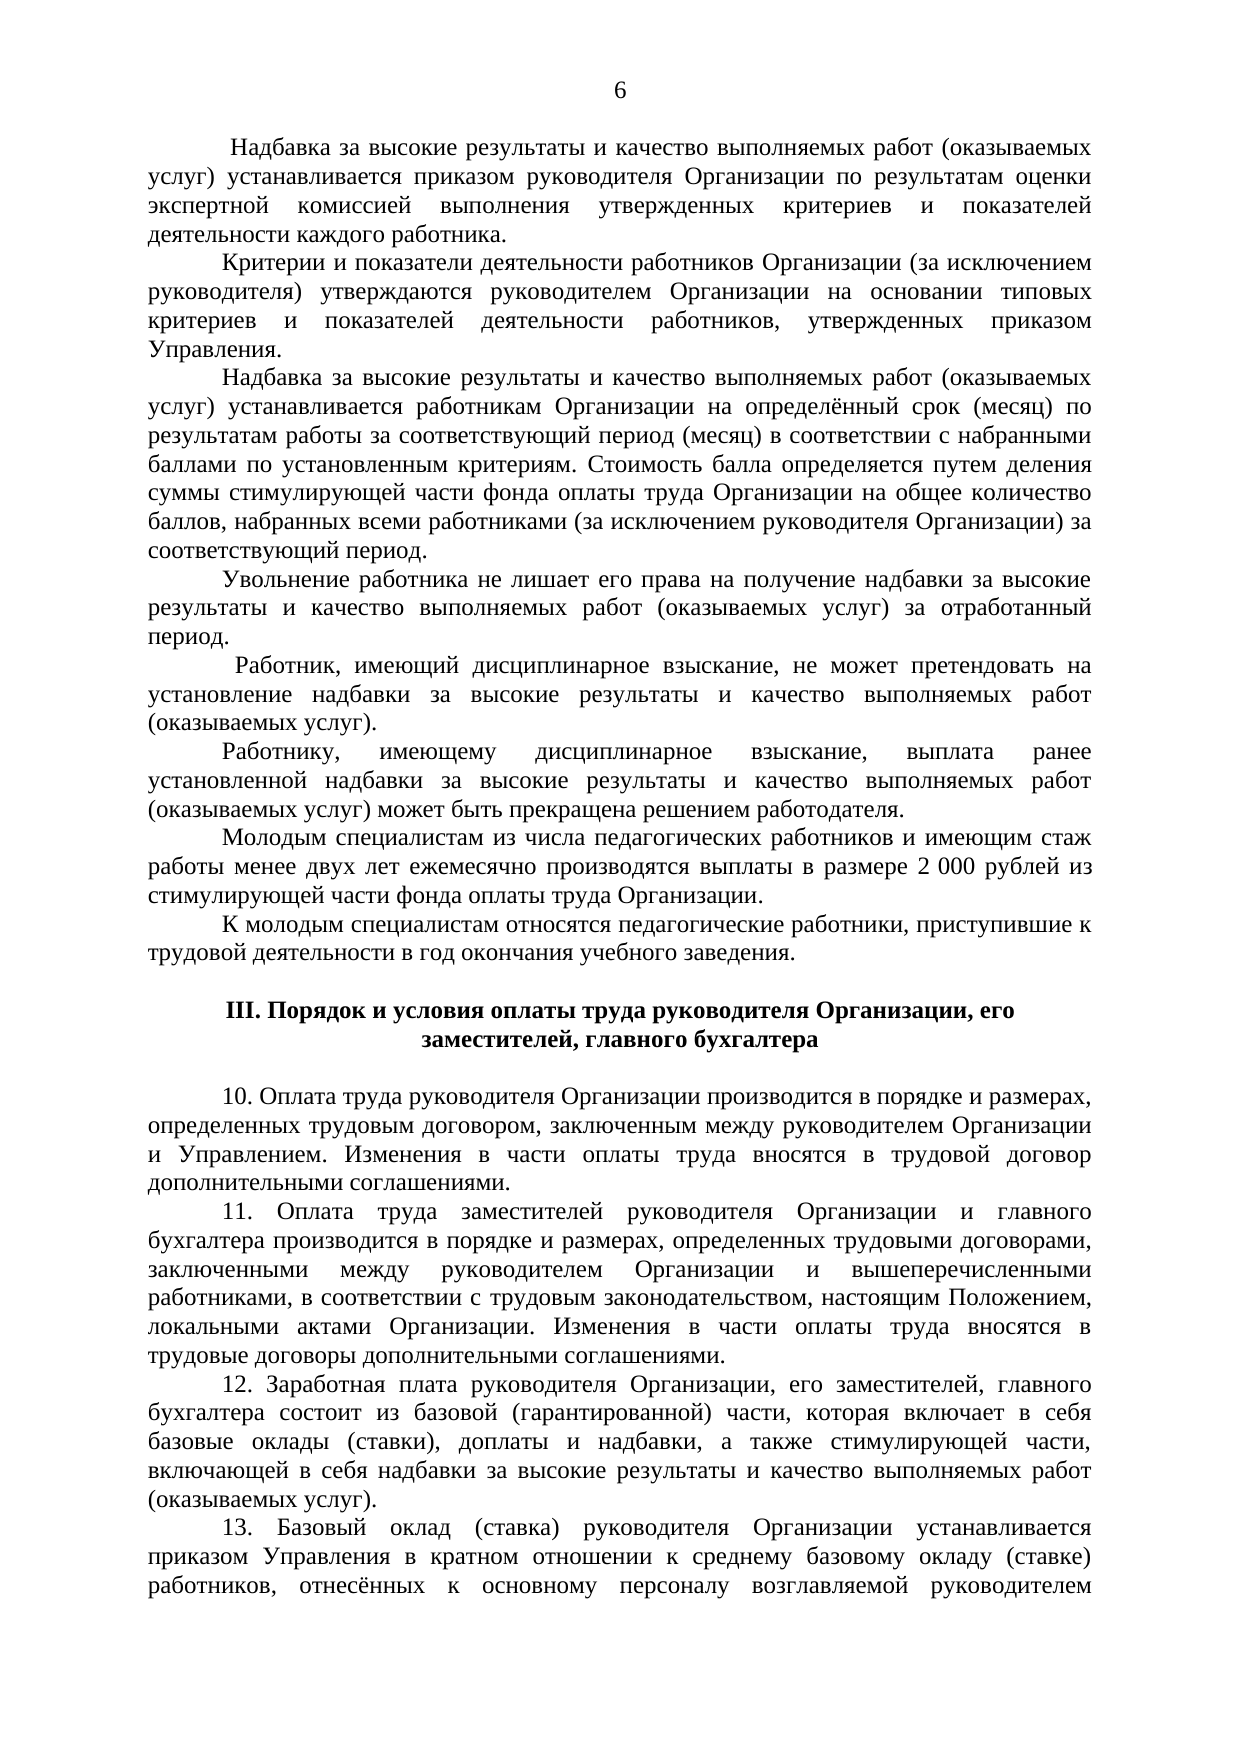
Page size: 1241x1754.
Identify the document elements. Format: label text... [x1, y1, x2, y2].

text III. Порядок и условия оплаты труда руководителя Организации, его заместителей, главного бухгалтера [148, 995, 1092, 1052]
text 11. Оплата труда заместителей руководителя Организации и главного бухгалтера производится в порядке и размерах, определенных трудовыми договорами, заключенными между руководителем Организации и вышеперечисленными работниками, в соответствии с трудовым законодательством, настоящим Положением, локальными актами Организации. Изменения в части оплаты труда вносятся в трудовые договоры дополнительными соглашениями. [148, 1196, 1092, 1369]
text Надбавка за высокие результаты и качество выполняемых работ (оказываемых услуг) устанавливается приказом руководителя Организации по результатам оценки экспертной комиссией выполнения утвержденных критериев и показателей деятельности каждого работника. [148, 132, 1092, 247]
text Надбавка за высокие результаты и качество выполняемых работ (оказываемых услуг) устанавливается работникам Организации на определённый срок (месяц) по результатам работы за соответствующий период (месяц) в соответствии с набранными баллами по установленным критериям. Стоимость балла определяется путем деления суммы стимулирующей части фонда оплаты труда Организации на общее количество баллов, набранных всеми работниками (за исключением руководителя Организации) за соответствующий период. [148, 362, 1092, 564]
text 10. Оплата труда руководителя Организации производится в порядке и размерах, определенных трудовым договором, заключенным между руководителем Организации и Управлением. Изменения в части оплаты труда вносятся в трудовой договор дополнительными соглашениями. [148, 1081, 1092, 1196]
text Молодым специалистам из числа педагогических работников и имеющим стаж работы менее двух лет ежемесячно производятся выплаты в размере 2 000 рублей из стимулирующей части фонда оплаты труда Организации. [148, 822, 1092, 909]
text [148, 1512, 1092, 1599]
text К молодым специалистам относятся педагогические работники, приступившие к трудовой деятельности в год окончания учебного заведения. [148, 909, 1092, 966]
text Работнику, имеющему дисциплинарное взыскание, выплата ранее установленной надбавки за высокие результаты и качество выполняемых работ (оказываемых услуг) может быть прекращена решением работодателя. [148, 736, 1092, 822]
text Увольнение работника не лишает его права на получение надбавки за высокие результаты и качество выполняемых работ (оказываемых услуг) за отработанный период. [148, 564, 1092, 650]
text Работник, имеющий дисциплинарное взыскание, не может претендовать на установление надбавки за высокие результаты и качество выполняемых работ (оказываемых услуг). [148, 650, 1092, 736]
text Критерии и показатели деятельности работников Организации (за исключением руководителя) утверждаются руководителем Организации на основании типовых критериев и показателей деятельности работников, утвержденных приказом Управления. [148, 247, 1092, 362]
text 12. Заработная плата руководителя Организации, его заместителей, главного бухгалтера состоит из базовой (гарантированной) части, которая включает в себя базовые оклады (ставки), доплаты и надбавки, а также стимулирующей части, включающей в себя надбавки за высокие результаты и качество выполняемых работ (оказываемых услуг). [148, 1369, 1092, 1512]
